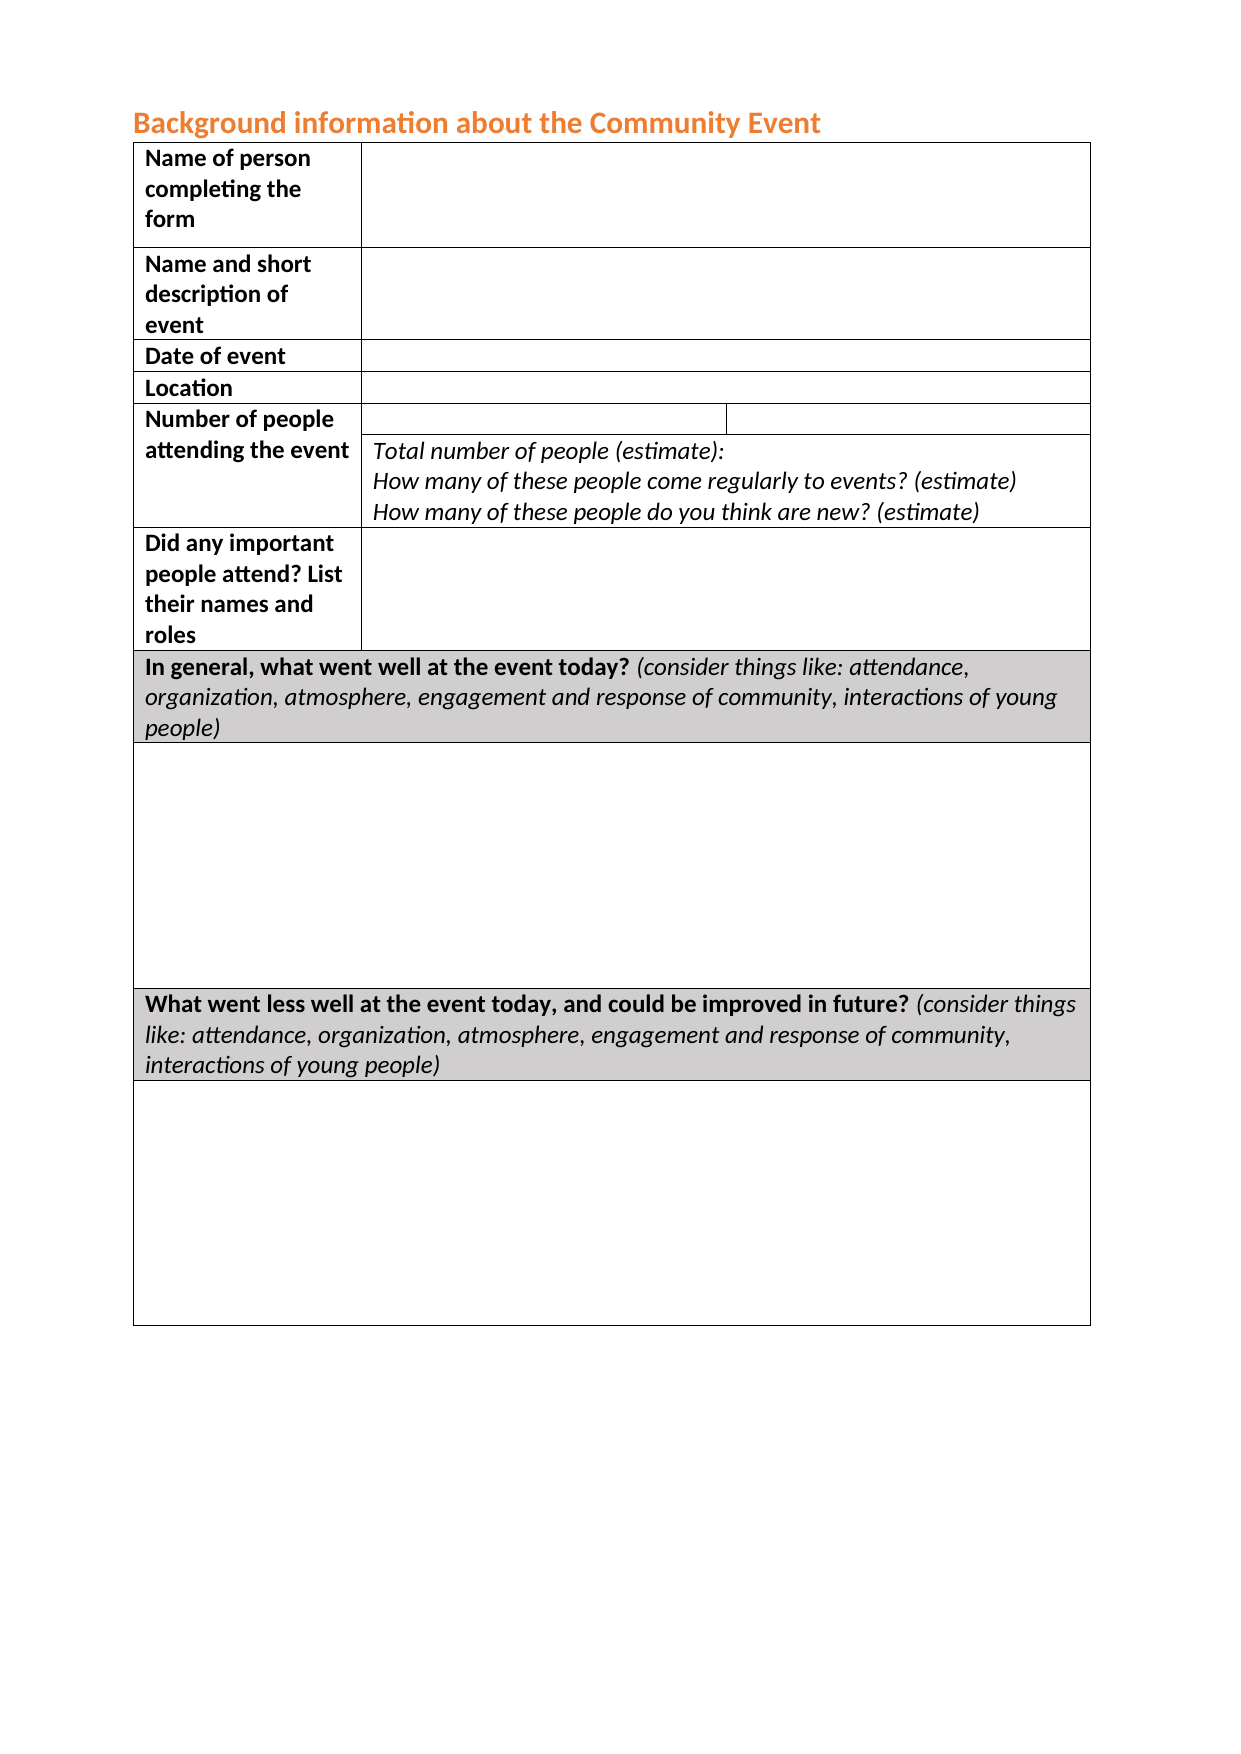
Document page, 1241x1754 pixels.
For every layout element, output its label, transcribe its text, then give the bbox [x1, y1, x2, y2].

table_cell [134, 1081, 1090, 1325]
table_cell [362, 372, 1090, 402]
table_cell Number of people attending the event [134, 404, 361, 527]
text Background information about the Community Event [133, 103, 1090, 142]
table_cell [727, 404, 1090, 434]
table_cell Total number of people (estimate): How many of these people come regularly to events? (estimate) How many of these people do you think are new? (estimate) [362, 435, 1090, 527]
table_cell [362, 528, 1090, 650]
table_cell Did any important people attend? List their names and roles [134, 528, 361, 650]
table_cell Location [134, 372, 361, 402]
table_cell Name and short description of event [134, 248, 361, 339]
table_cell What went less well at the event today, and could be improved in future? (consider things like: attendance, organization, atmosphere, engagement and response of community, interactions of young people) [134, 989, 1090, 1080]
table_header Name of person completing the form [134, 143, 361, 247]
table_header [362, 143, 1090, 247]
table_cell Date of event [134, 340, 361, 371]
table_cell [362, 248, 1090, 339]
table_cell In general, what went well at the event today? (consider things like: attendance, organization, atmosphere, engagement and response of community, interactions of young people) [134, 651, 1090, 742]
table_cell [134, 743, 1090, 987]
table_cell [362, 340, 1090, 371]
table_cell [362, 404, 726, 434]
